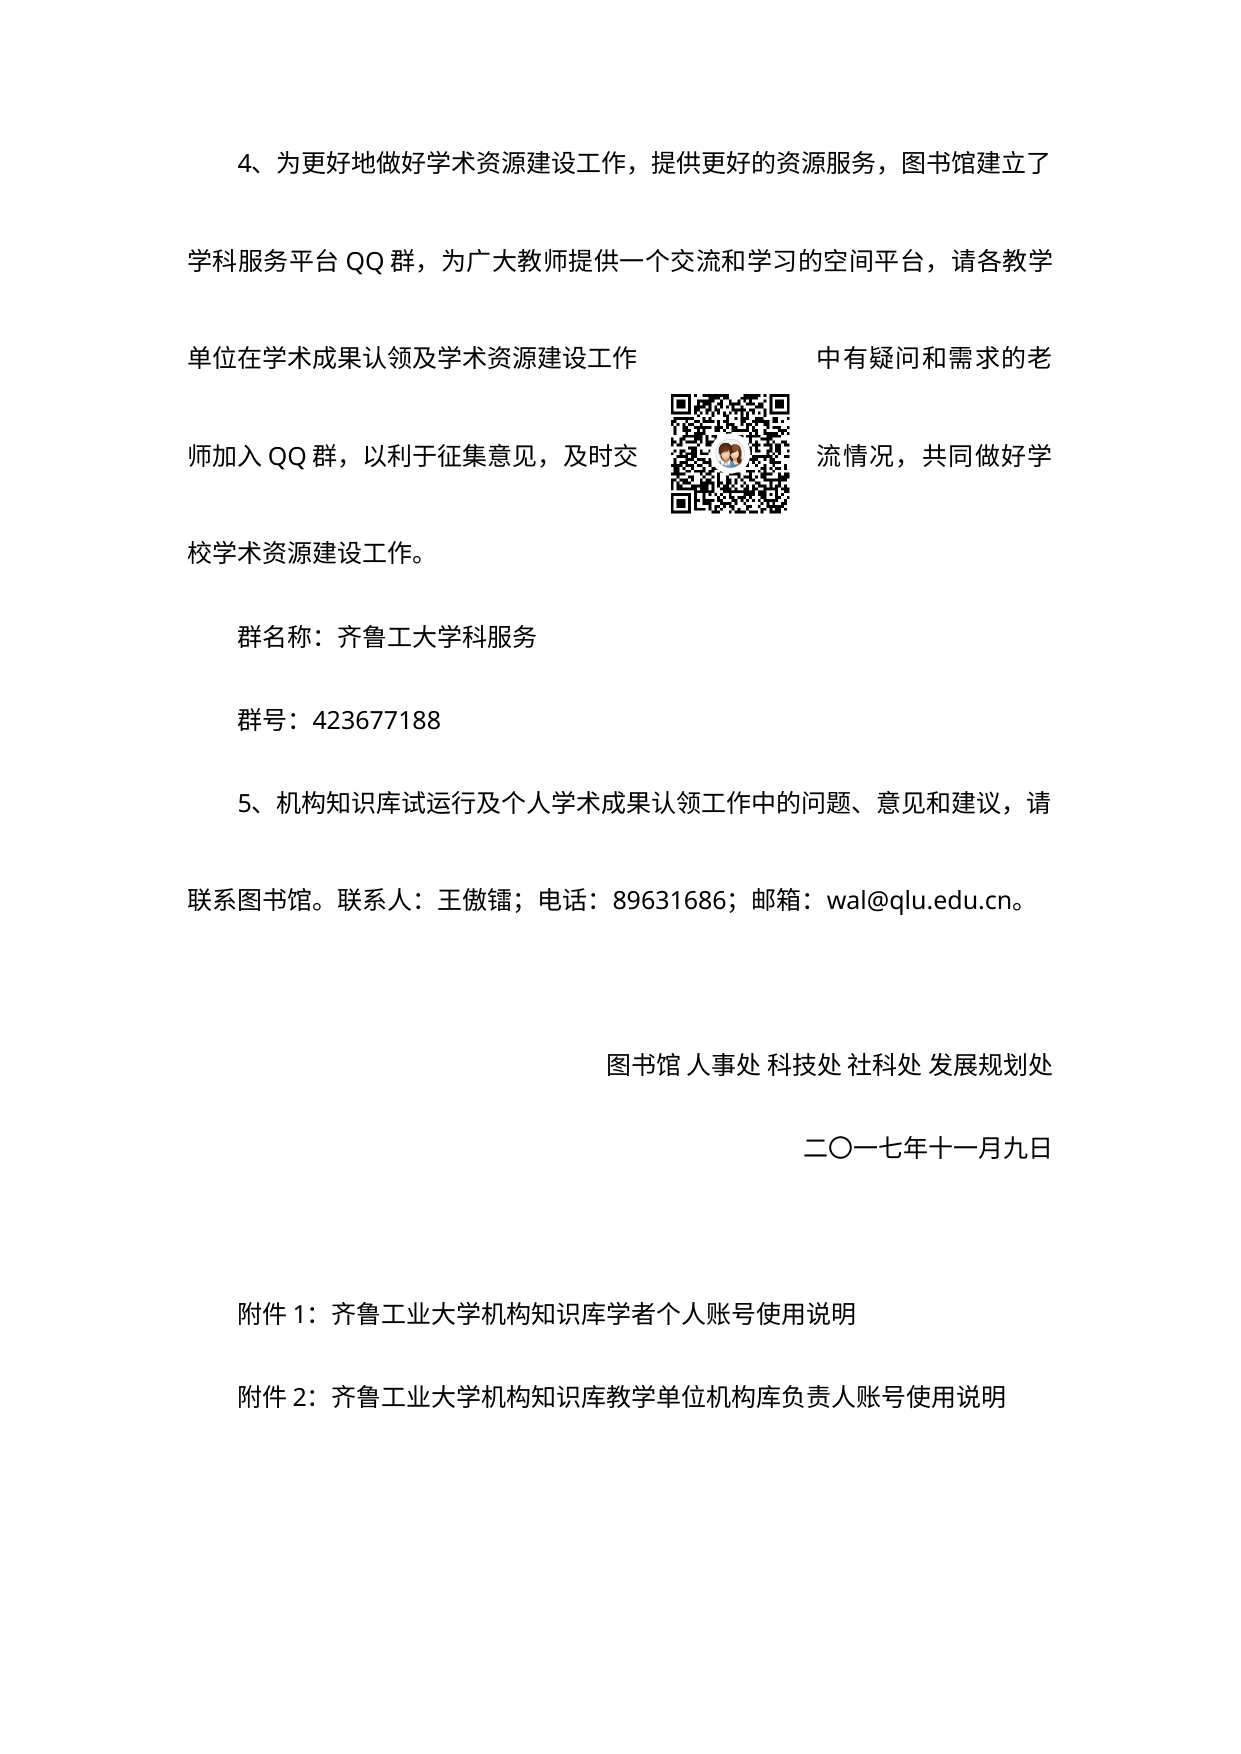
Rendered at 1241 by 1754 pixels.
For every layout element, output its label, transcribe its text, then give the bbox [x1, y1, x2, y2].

text 附件2：齐鲁工业大学机构知识库教学单位机构库负责人账号使用说明 [187, 1363, 1053, 1428]
text 群号：423677188 [187, 686, 1053, 751]
text 图书馆 人事处 科技处 社科处 发展规划处 [187, 1031, 1053, 1096]
text 4、为更好地做好学术资源建设工作，提供更好的资源服务，图书馆建立了学科服务平台QQ群，为广大教师提供一个交流和学习的空间平台，请各教学单位在学术成果认领及学术资源建设工作中有疑问和需求的老师加入QQ群，以利于征集意见，及时交流情况，共同做好学校学术资源建设工作。 [187, 129, 1053, 584]
text 附件1：齐鲁工业大学机构知识库学者个人账号使用说明 [187, 1280, 1053, 1345]
text 群名称：齐鲁工大学科服务 [187, 603, 1053, 668]
picture [657, 381, 798, 522]
text 二〇一七年十一月九日 [187, 1114, 1053, 1179]
text 5、机构知识库试运行及个人学术成果认领工作中的问题、意见和建议，请联系图书馆。联系人：王傲镭；电话：89631686；邮箱：wal@qlu.edu.cn。 [187, 769, 1053, 931]
